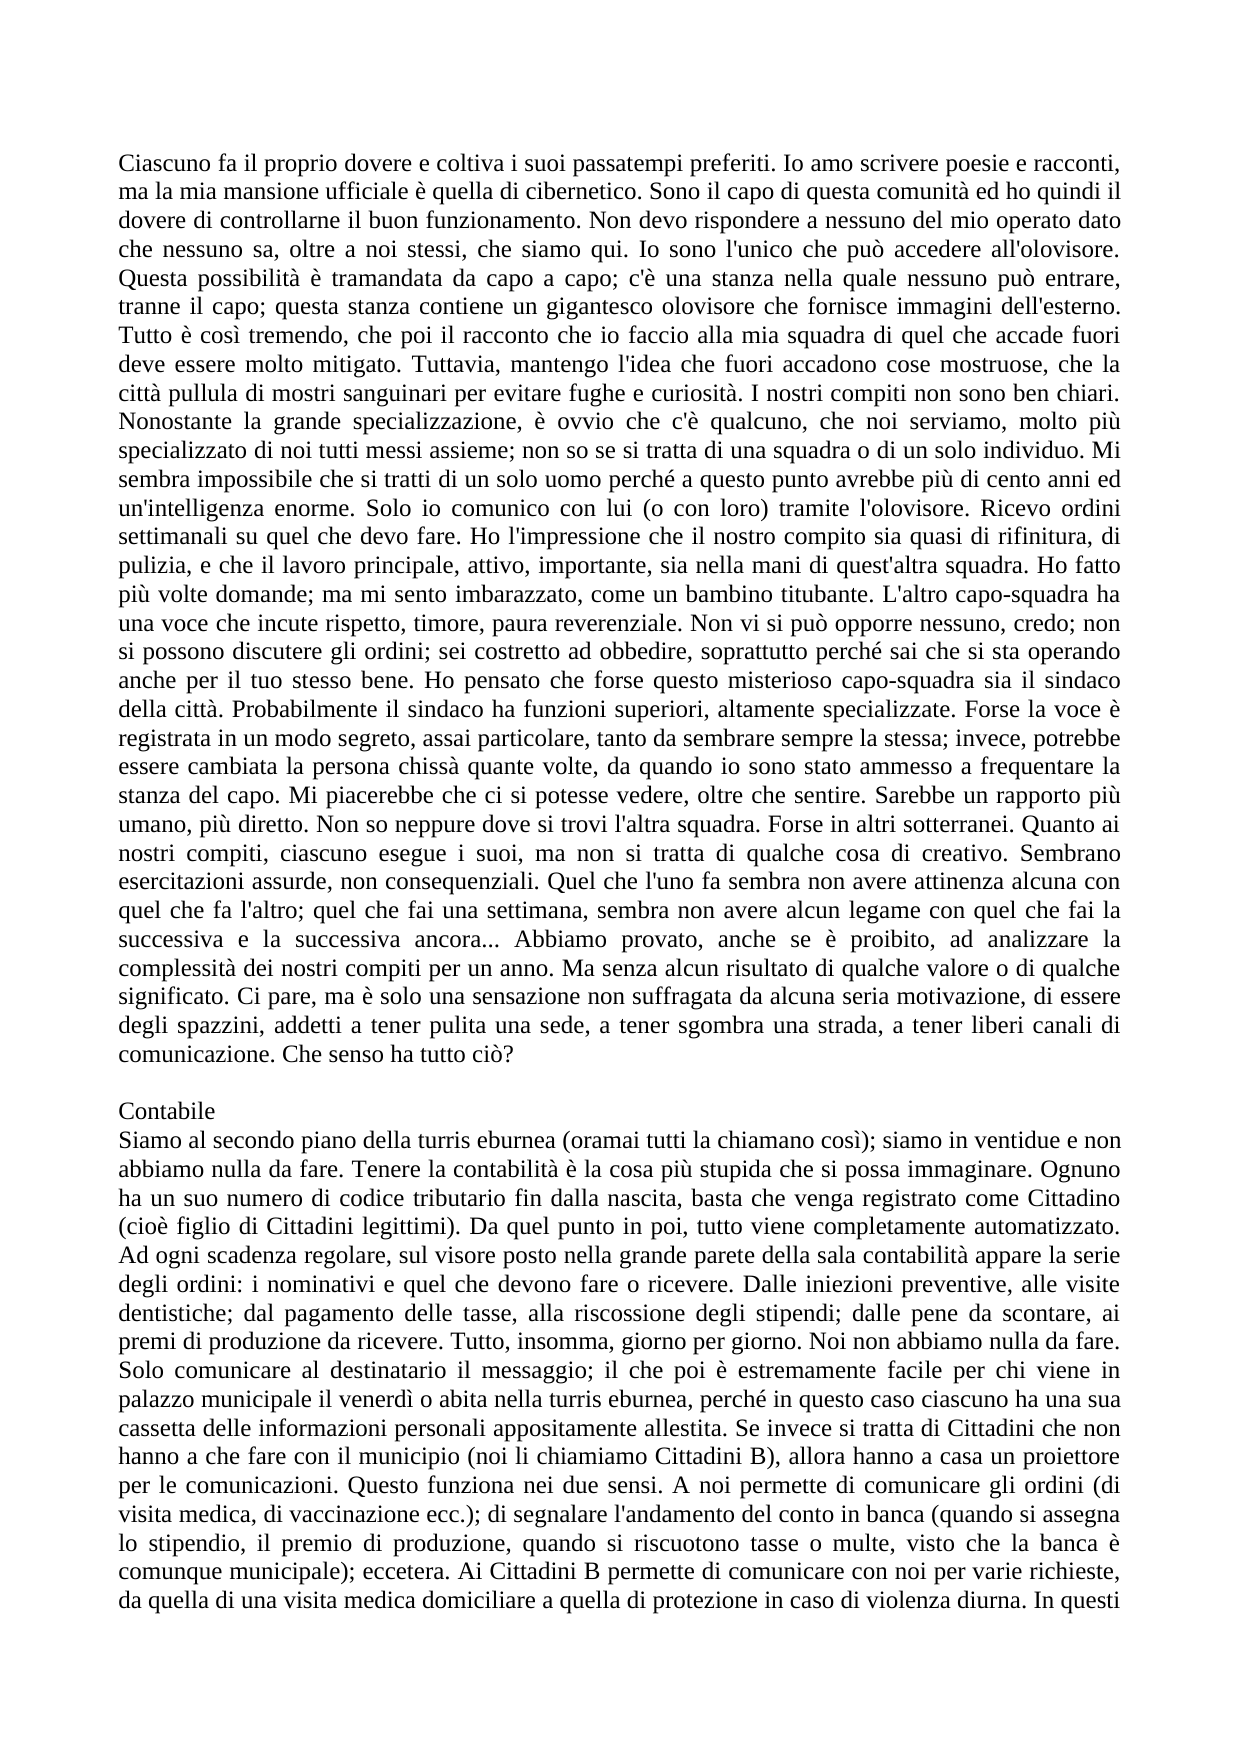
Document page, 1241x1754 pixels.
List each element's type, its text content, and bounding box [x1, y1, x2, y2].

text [118, 148, 1122, 1068]
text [118, 1125, 1122, 1614]
text Contabile [118, 1096, 1122, 1125]
